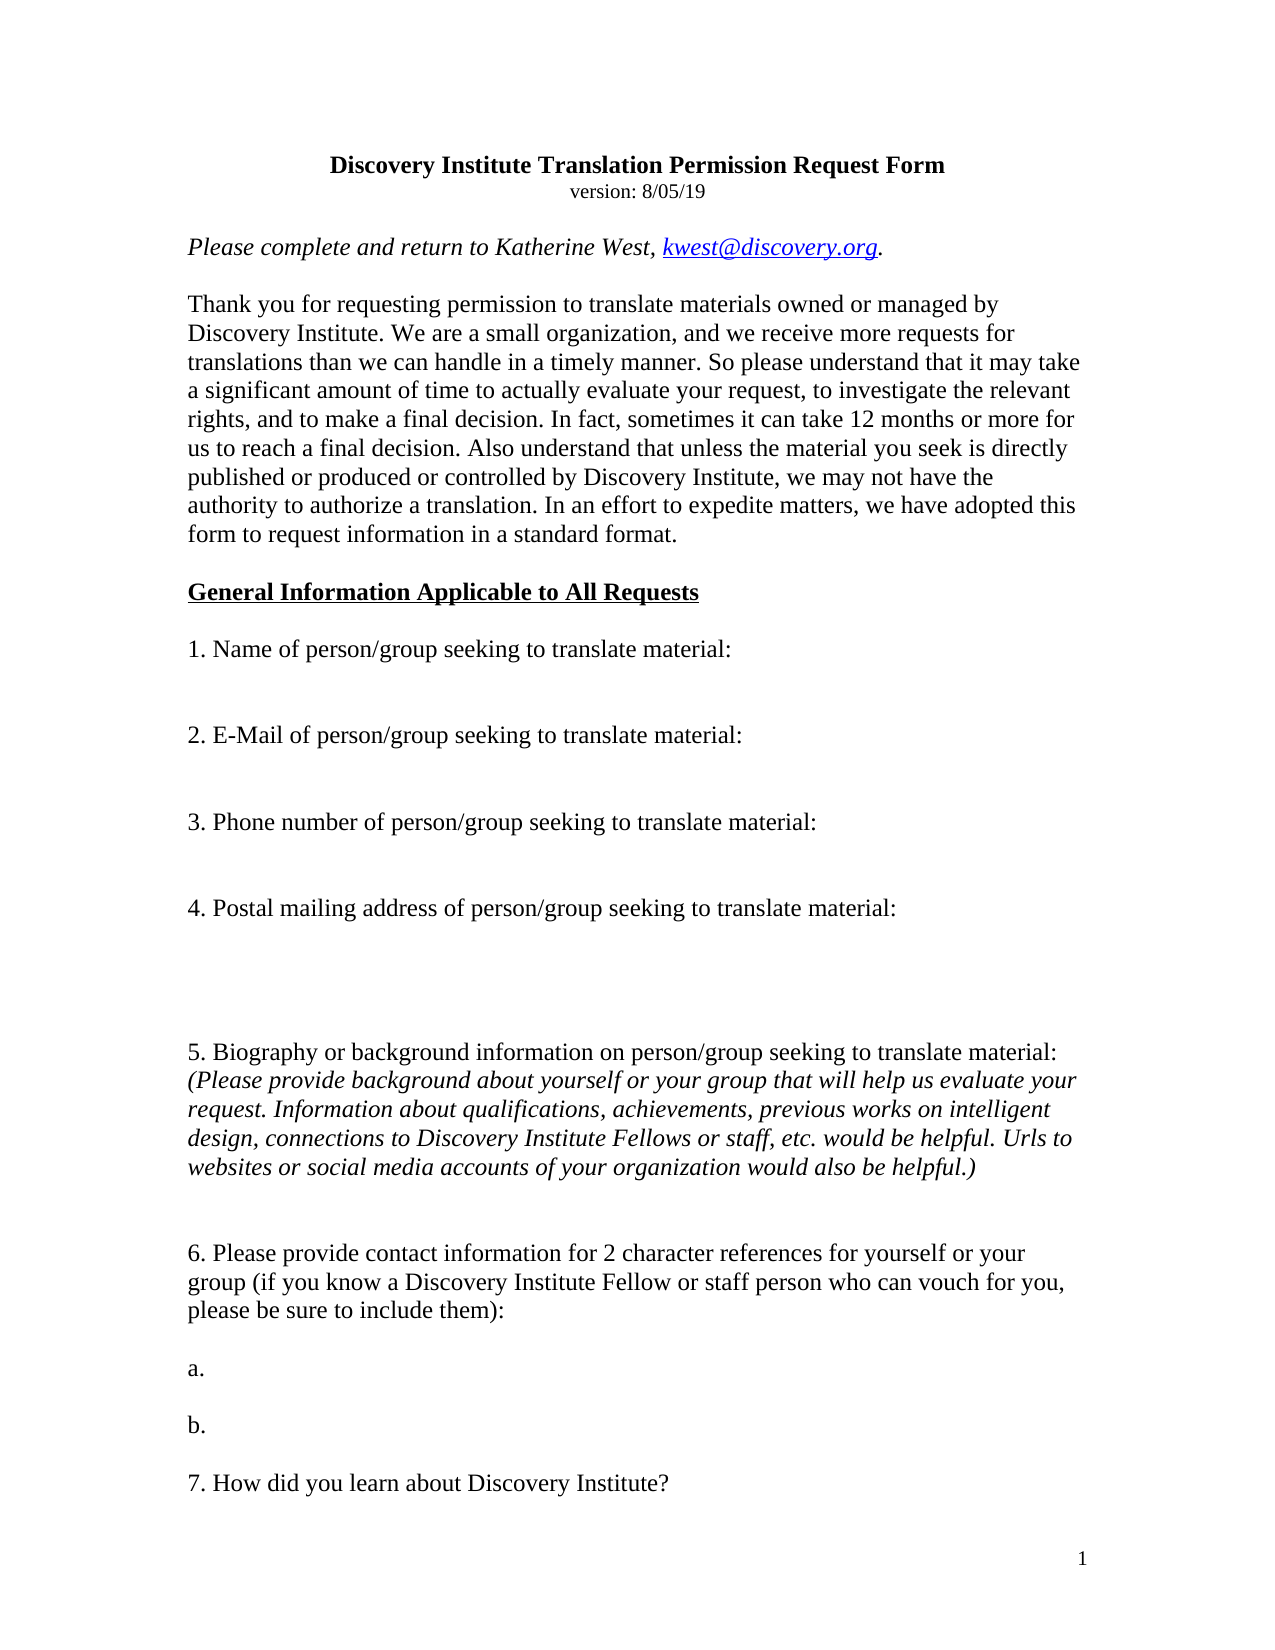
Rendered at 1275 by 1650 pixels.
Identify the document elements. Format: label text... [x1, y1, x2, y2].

text 5. Biography or background information on person/group seeking to translate material: (Please provide background about yourself or your group that will help us evaluate your request. Information about qualifications, achievements, previous works on intelligent design, connections to Discovery Institute Fellows or staff, etc. would be helpful. Urls to websites or social media accounts of your organization would also be helpful.) [187, 1037, 1087, 1180]
text 7. How did you learn about Discovery Institute? [187, 1468, 1087, 1497]
text version: 8/05/19 [187, 179, 1087, 203]
text Discovery Institute Translation Permission Request Form [187, 150, 1087, 179]
text 6. Please provide contact information for 2 character references for yourself or your group (if you know a Discovery Institute Fellow or staff person who can vouch for you, please be sure to include them): [187, 1238, 1087, 1324]
text Thank you for requesting permission to translate materials owned or managed by Discovery Institute. We are a small organization, and we receive more requests for translations than we can handle in a timely manner. So please understand that it may take a significant amount of time to actually evaluate your request, to investigate the relevant rights, and to make a final decision. In fact, sometimes it can take 12 months or more for us to reach a final decision. Also understand that unless the material you seek is directly published or produced or controlled by Discovery Institute, we may not have the authority to authorize a translation. In an effort to expedite matters, we have adopted this form to request information in a standard format. [187, 289, 1087, 548]
text 4. Postal mailing address of person/group seeking to translate material: [187, 893, 1087, 922]
text b. [187, 1410, 1087, 1439]
text 2. E-Mail of person/group seeking to translate material: [187, 720, 1087, 749]
text a. [187, 1353, 1087, 1382]
text 3. Phone number of person/group seeking to translate material: [187, 807, 1087, 835]
text Please complete and return to Katherine West, kwest@discovery.org. [187, 232, 1087, 260]
text 1. Name of person/group seeking to translate material: [187, 634, 1087, 663]
text General Information Applicable to All Requests [187, 577, 1087, 605]
